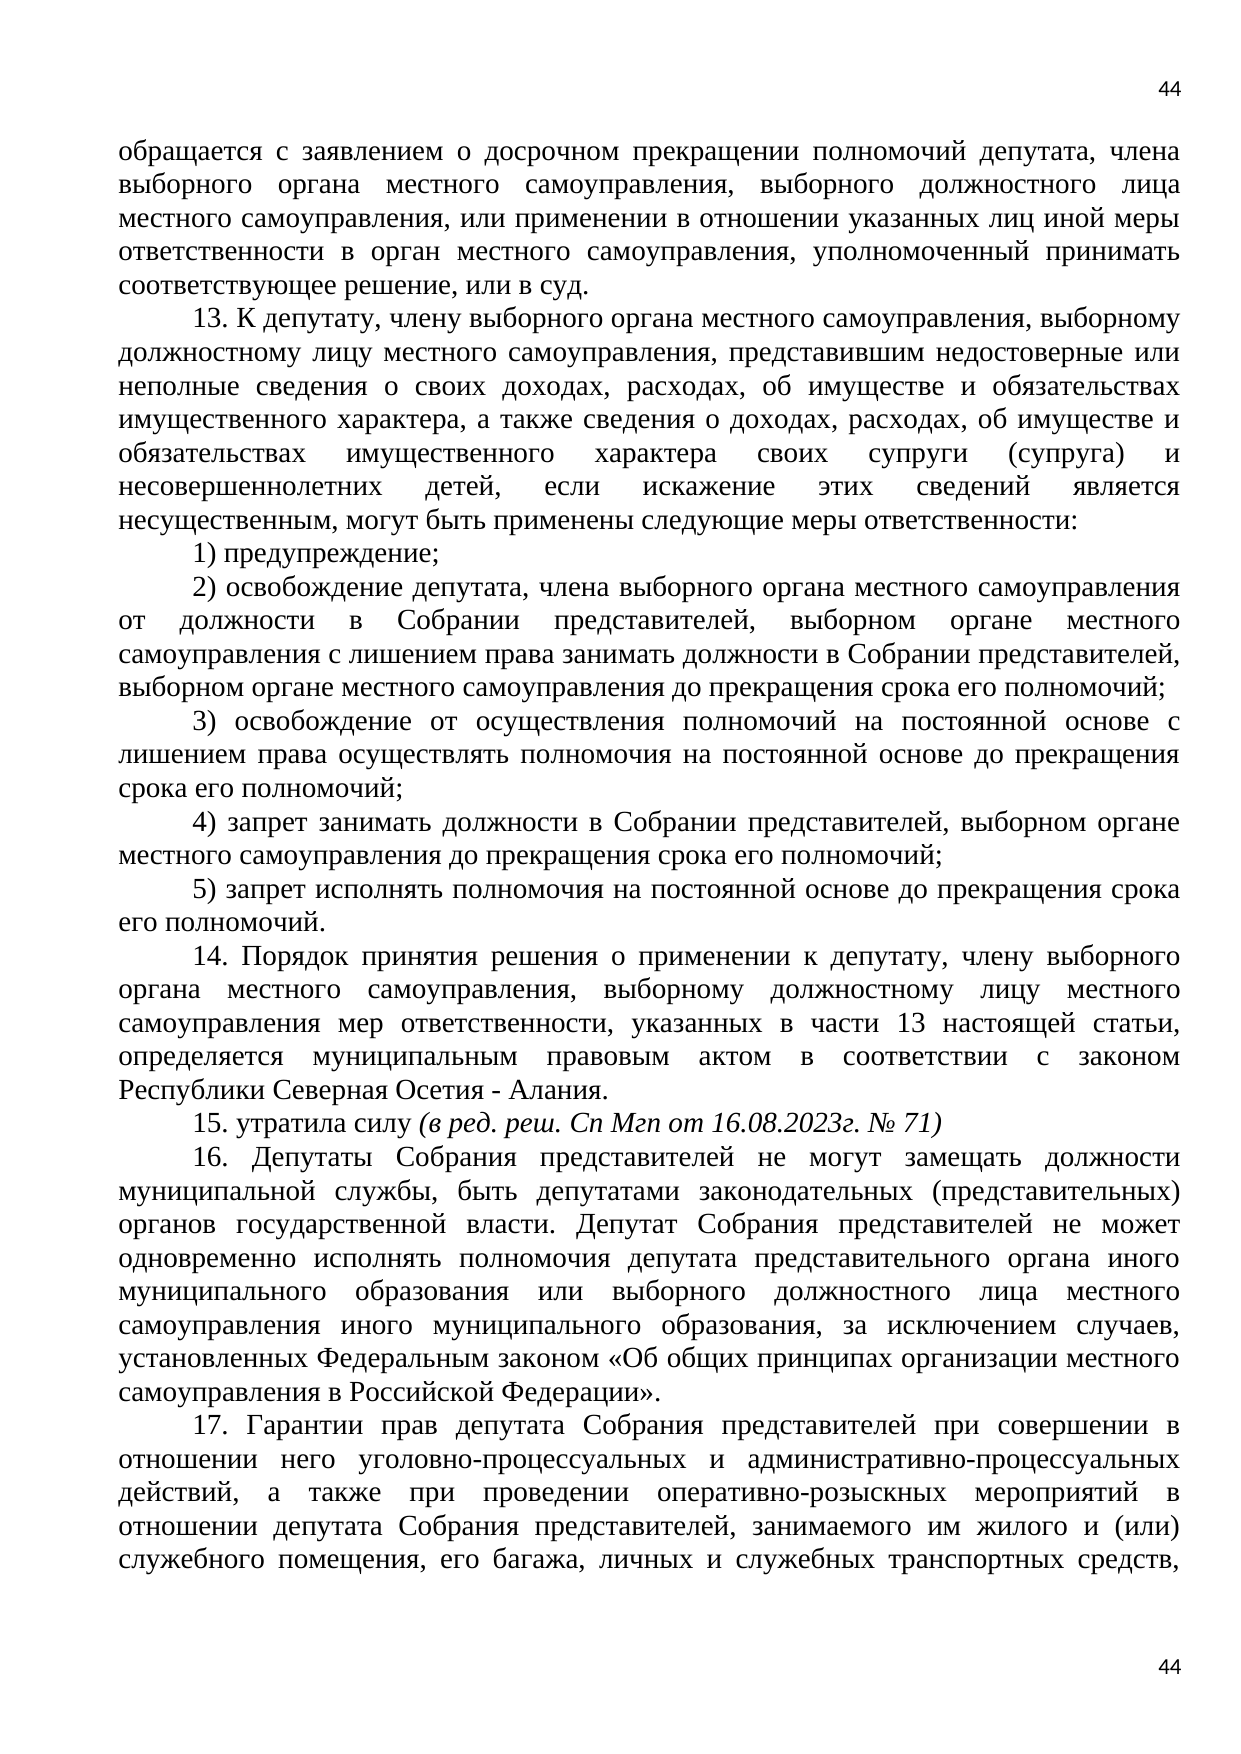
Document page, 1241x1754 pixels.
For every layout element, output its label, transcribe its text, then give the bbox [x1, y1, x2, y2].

text 4) запрет занимать должности в Собрании представителей, выборном органе местного самоуправления до прекращения срока его полномочий; [118, 804, 1181, 871]
text 15. утратила силу (в ред. реш. Сп Мгп от 16.08.2023г. № 71) [118, 1106, 1181, 1139]
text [118, 133, 1181, 301]
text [118, 1407, 1181, 1575]
text 16. Депутаты Собрания представителей не могут замещать должности муниципальной службы, быть депутатами законодательных (представительных) органов государственной власти. Депутат Собрания представителей не может одновременно исполнять полномочия депутата представительного органа иного муниципального образования или выборного должностного лица местного самоуправления иного муниципального образования, за исключением случаев, установленных Федеральным законом «Об общих принципах организации местного самоуправления в Российской Федерации». [118, 1139, 1181, 1407]
text 1) предупреждение; [118, 535, 1181, 569]
text 14. Порядок принятия решения о применении к депутату, члену выборного органа местного самоуправления, выборному должностному лицу местного самоуправления мер ответственности, указанных в части 13 настоящей статьи, определяется муниципальным правовым актом в соответствии с законом Республики Северная Осетия - Алания. [118, 938, 1181, 1106]
text 3) освобождение от осуществления полномочий на постоянной основе с лишением права осуществлять полномочия на постоянной основе до прекращения срока его полномочий; [118, 703, 1181, 804]
text 13. К депутату, члену выборного органа местного самоуправления, выборному должностному лицу местного самоуправления, представившим недостоверные или неполные сведения о своих доходах, расходах, об имуществе и обязательствах имущественного характера, а также сведения о доходах, расходах, об имуществе и обязательствах имущественного характера своих супруги (супруга) и несовершеннолетних детей, если искажение этих сведений является несущественным, могут быть применены следующие меры ответственности: [118, 301, 1181, 535]
text 2) освобождение депутата, члена выборного органа местного самоуправления от должности в Собрании представителей, выборном органе местного самоуправления с лишением права занимать должности в Собрании представителей, выборном органе местного самоуправления до прекращения срока его полномочий; [118, 569, 1181, 703]
text 5) запрет исполнять полномочия на постоянной основе до прекращения срока его полномочий. [118, 871, 1181, 938]
